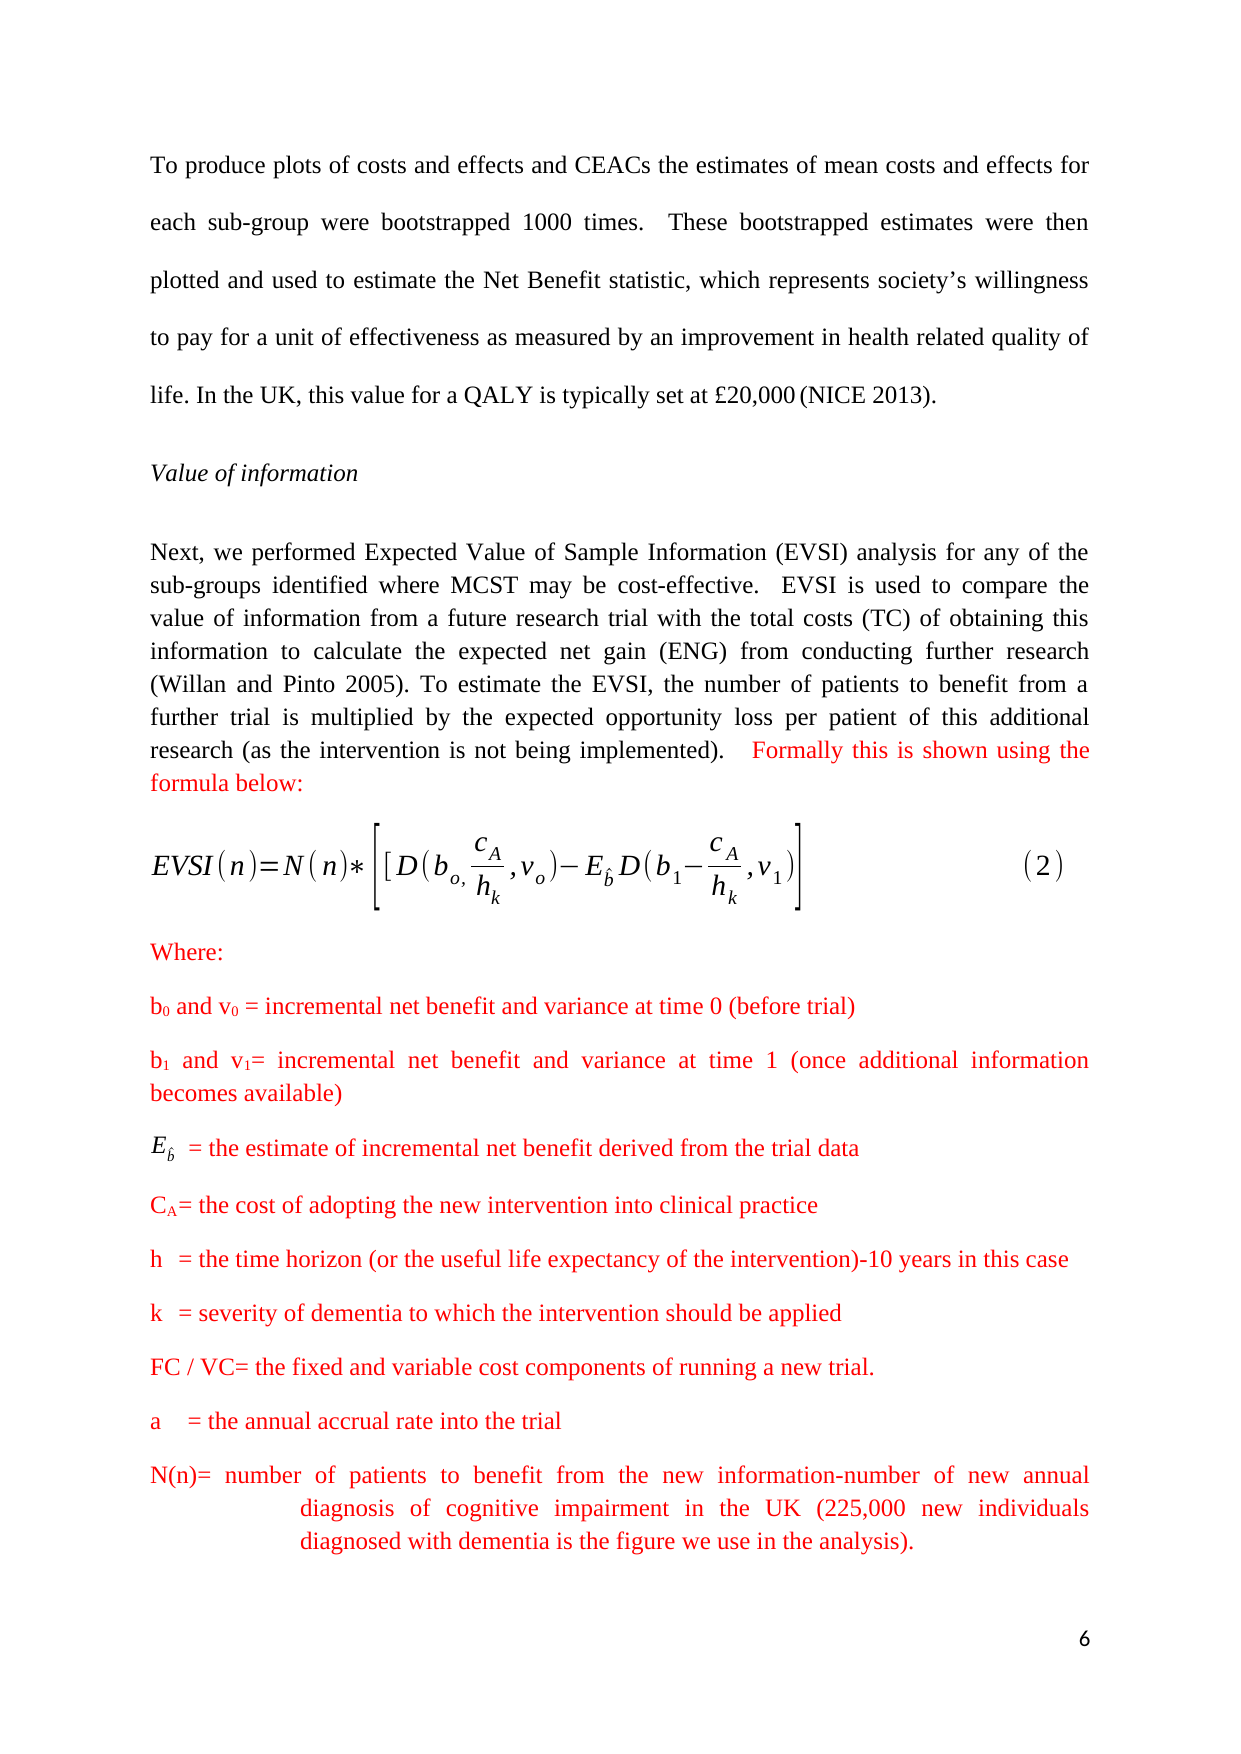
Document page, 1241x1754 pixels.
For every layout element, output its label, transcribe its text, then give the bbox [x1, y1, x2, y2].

text Next, we performed Expected Value of Sample Information (EVSI) analysis for any of the sub-groups identified where MCST may be cost-effective. EVSI is used to compare the value of information from a future research trial with the total costs (TC) of obtaining this information to calculate the expected net gain (ENG) from conducting further research (Willan and Pinto 2005). To estimate the EVSI, the number of patients to benefit from a further trial is multiplied by the expected opportunity loss per patient of this additional research (as the intervention is not being implemented). Formally this is shown using the formula below: [150, 537, 1090, 797]
text = the estimate of incremental net benefit derived from the trial data [150, 1132, 1090, 1165]
text N(n)= number of patients to benefit from the new information-number of new annual diagnosis of cognitive impairment in the UK (225,000 new individuals diagnosed with dementia is the figure we use in the analysis). [150, 1460, 1090, 1554]
text To produce plots of costs and effects and CEACs the estimates of mean costs and effects for each sub-group were bootstrapped 1000 times. These bootstrapped estimates were then plotted and used to estimate the Net Benefit statistic, which represents society’s willingness to pay for a unit of effectiveness as measured by an improvement in health related quality of life. In the UK, this value for a QALY is typically set at £20,000 (NICE 2013). [150, 150, 1090, 409]
text a = the annual accrual rate into the trial [150, 1406, 1090, 1434]
text h = the time horizon (or the useful life expectancy of the intervention)-10 years in this case [150, 1244, 1090, 1273]
text CA = the cost of adopting the new intervention into clinical practice [150, 1190, 1090, 1219]
text Value of information [150, 458, 1090, 487]
text k = severity of dementia to which the intervention should be applied [150, 1298, 1090, 1327]
text Where: [150, 937, 1090, 966]
text b0 and v0 = incremental net benefit and variance at time 0 (before trial) [150, 991, 1090, 1020]
text b1 and v1= incremental net benefit and variance at time 1 (once additional information becomes available) [150, 1045, 1090, 1107]
text FC / VC= the fixed and variable cost components of running a new trial. [150, 1352, 1090, 1381]
